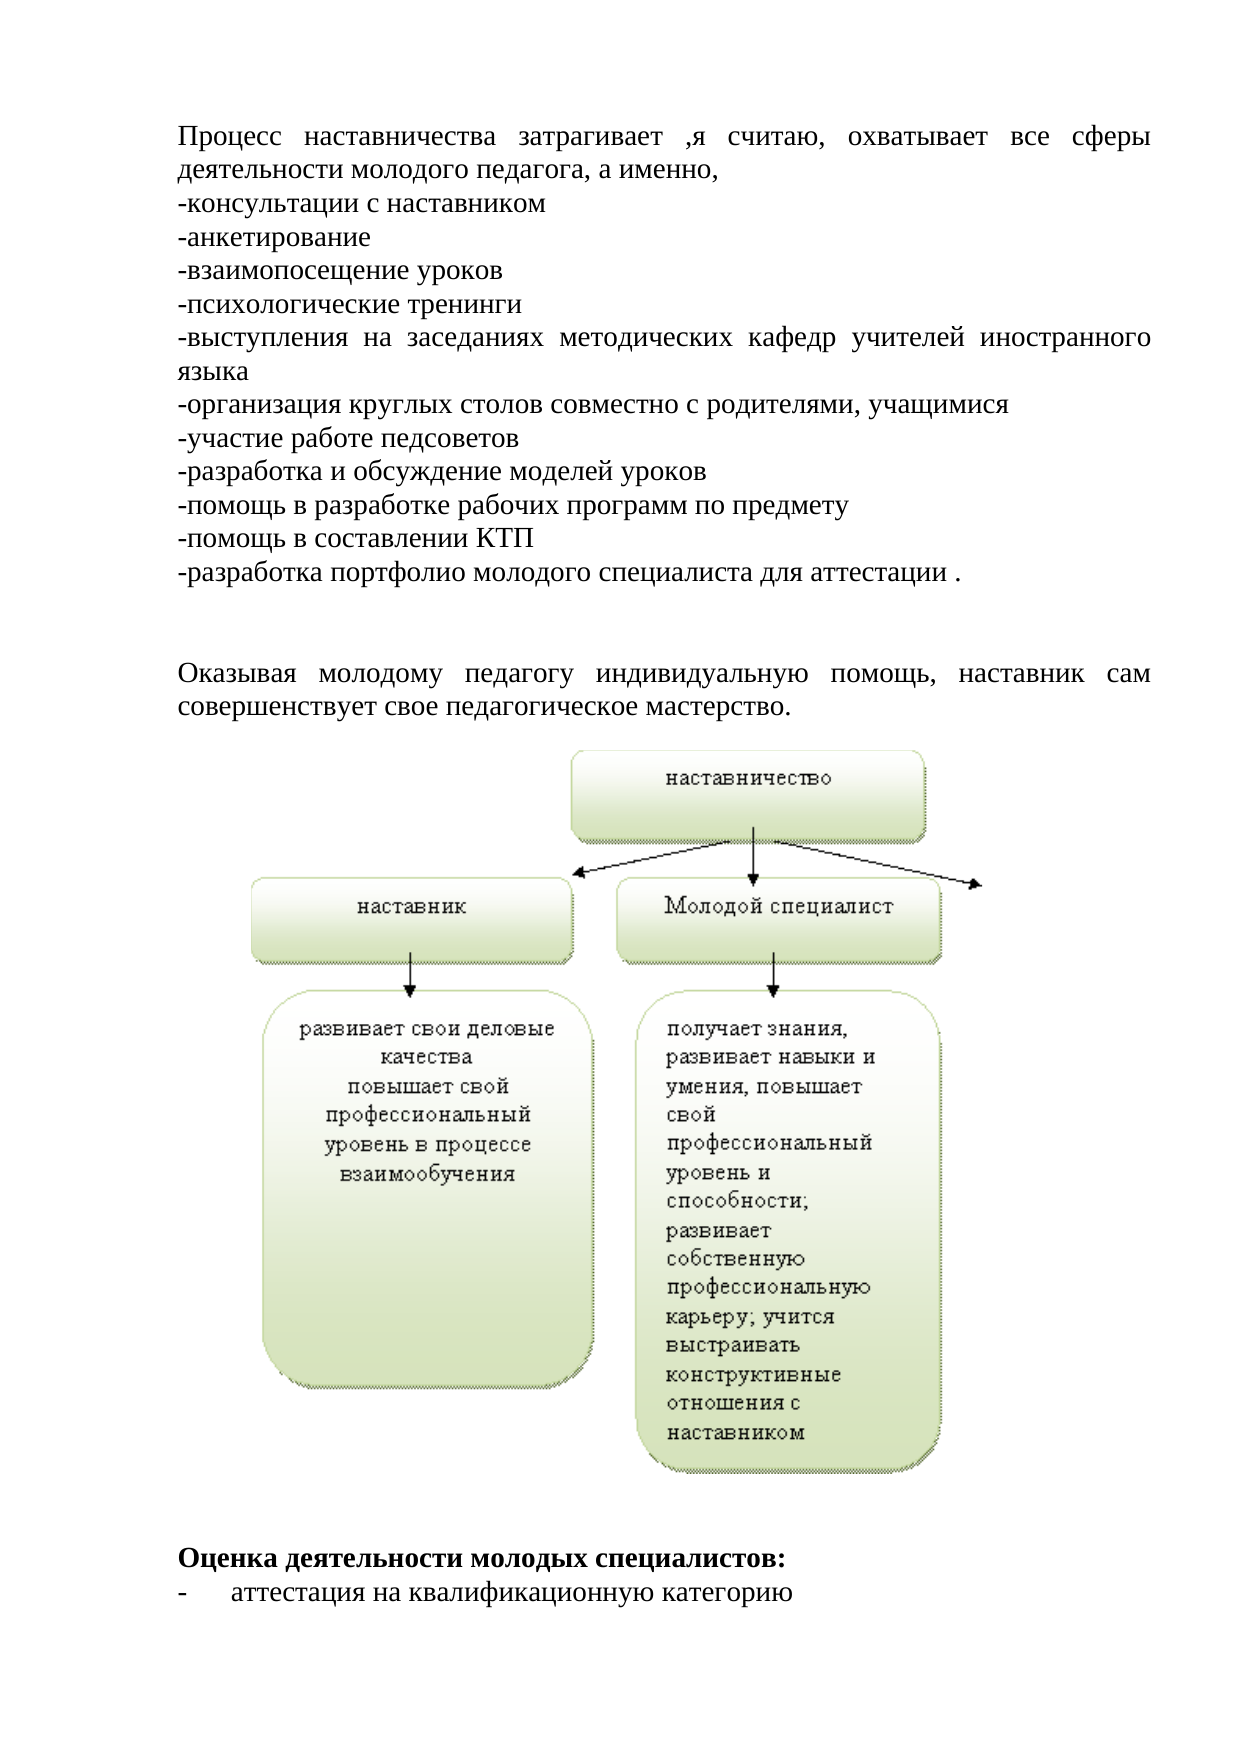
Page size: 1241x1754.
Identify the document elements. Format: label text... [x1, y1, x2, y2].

text Оценка деятельности молодых специалистов: [177, 1540, 1152, 1574]
text -разработка и обсуждение моделей уроков [177, 453, 1152, 487]
text - аттестация на квалификационную категорию [177, 1574, 1152, 1607]
text Оказывая молодому педагогу индивидуальную помощь, наставник сам совершенствует свое педагогическое мастерство. [177, 655, 1152, 722]
text -психологические тренинги [177, 286, 1152, 319]
text -помощь в составлении КТП [177, 521, 1152, 554]
text -выступления на заседаниях методических кафедр учителей иностранного языка [177, 319, 1152, 386]
text Процесс наставничества затрагивает ,я считаю, охватывает все сферы деятельности молодого педагога, а именно, [177, 118, 1152, 185]
text -анкетирование [177, 219, 1152, 252]
text -разработка портфолио молодого специалиста для аттестации . [177, 554, 1152, 588]
text -помощь в разработке рабочих программ по предмету [177, 487, 1152, 521]
text -организация круглых столов совместно с родителями, учащимися [177, 386, 1152, 420]
text -консультации с наставником [177, 185, 1152, 219]
text -взаимопосещение уроков [177, 252, 1152, 286]
text -участие работе педсоветов [177, 420, 1152, 453]
picture [251, 750, 983, 1474]
